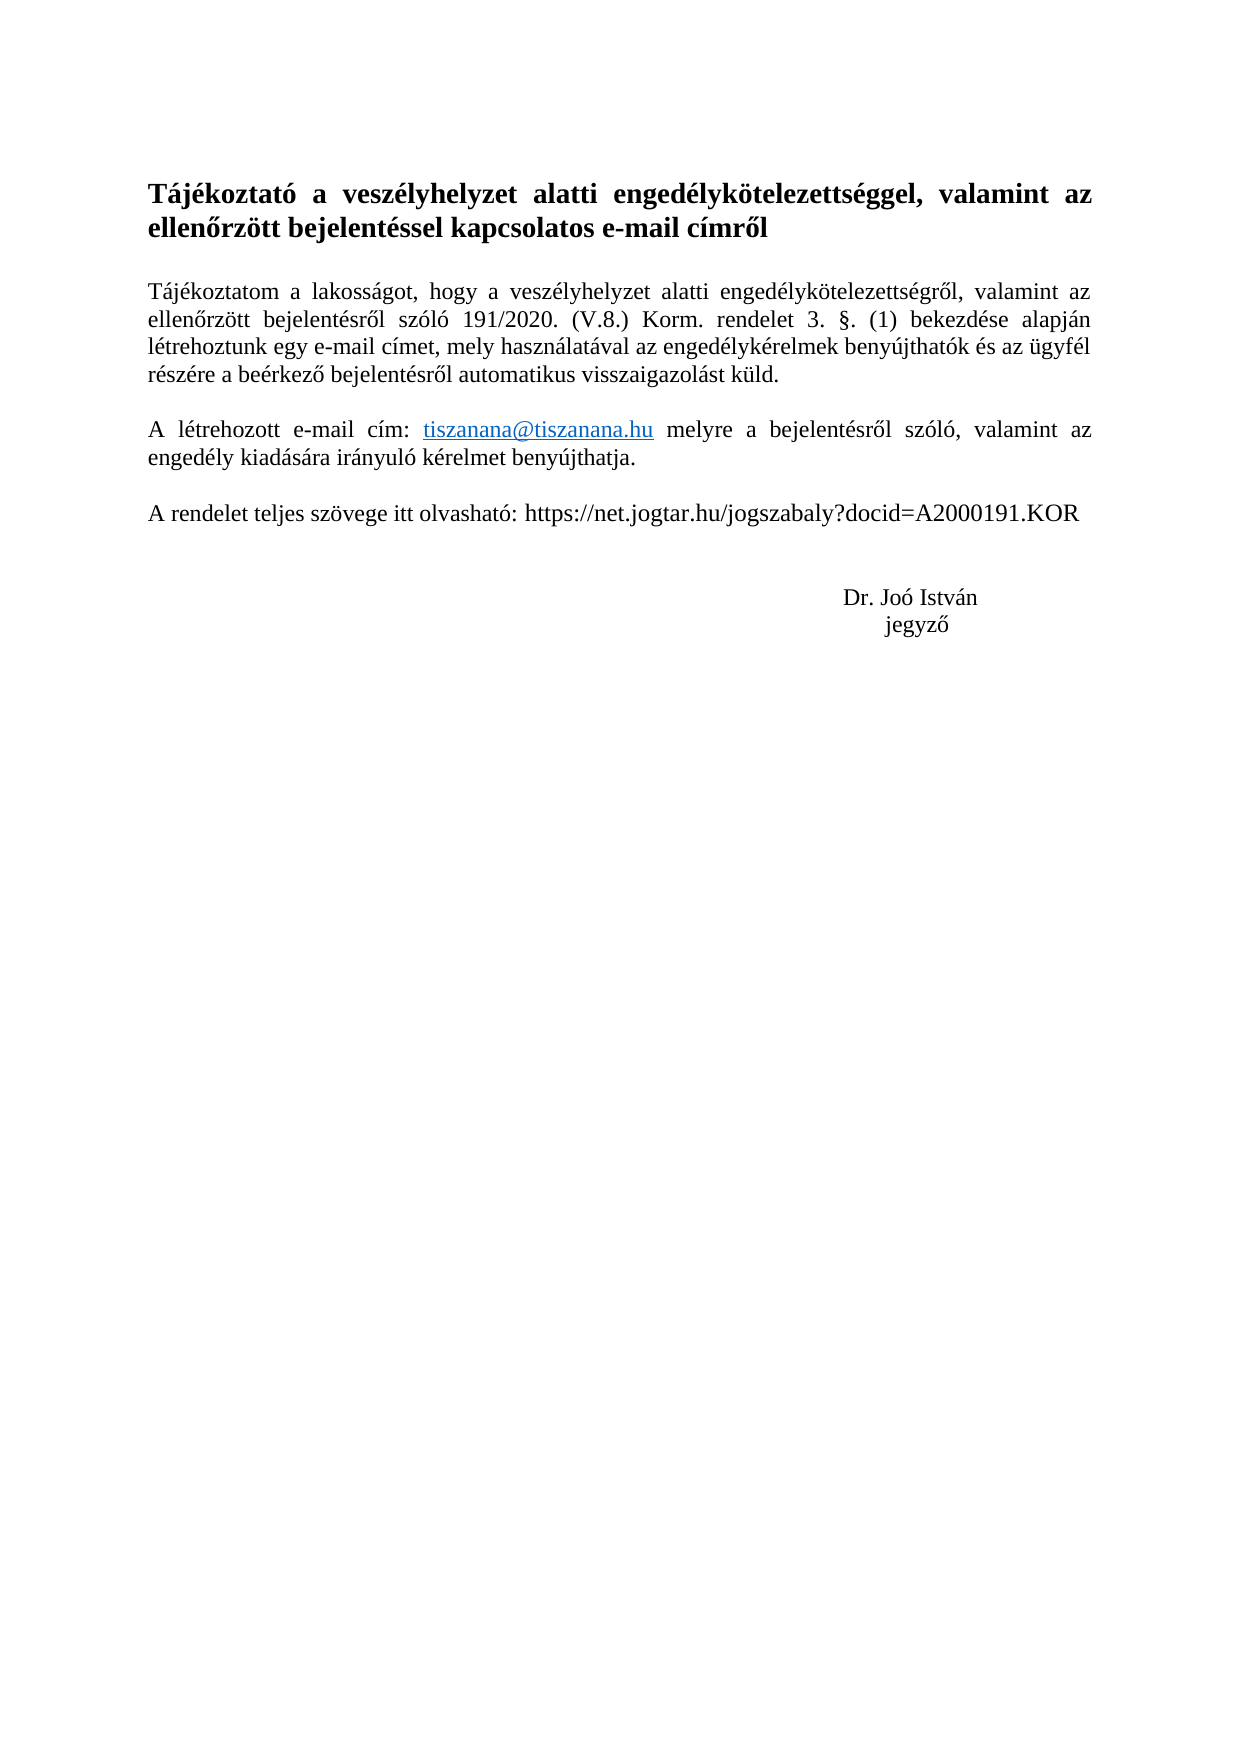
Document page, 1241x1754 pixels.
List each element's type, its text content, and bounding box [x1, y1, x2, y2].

text jegyző [148, 611, 1093, 638]
text A létrehozott e-mail cím: tiszanana@tiszanana.hu melyre a bejelentésről szóló, valamint az engedély kiadására irányuló kérelmet benyújthatja. [148, 415, 1093, 470]
text Tájékoztatom a lakosságot, hogy a veszélyhelyzet alatti engedélykötelezettségről, valamint az ellenőrzött bejelentésről szóló 191/2020. (V.8.) Korm. rendelet 3. §. (1) bekezdése alapján létrehoztunk egy e-mail címet, mely használatával az engedélykérelmek benyújthatók és az ügyfél részére a beérkező bejelentésről automatikus visszaigazolást küld. [148, 277, 1093, 387]
text Dr. Joó István [148, 583, 1093, 611]
text Tájékoztató a veszélyhelyzet alatti engedélykötelezettséggel, valamint az ellenőrzött bejelentéssel kapcsolatos e-mail címről [148, 176, 1093, 243]
text A rendelet teljes szövege itt olvasható: https://net.jogtar.hu/jogszabaly?docid=A2000191.KOR [148, 498, 1093, 527]
